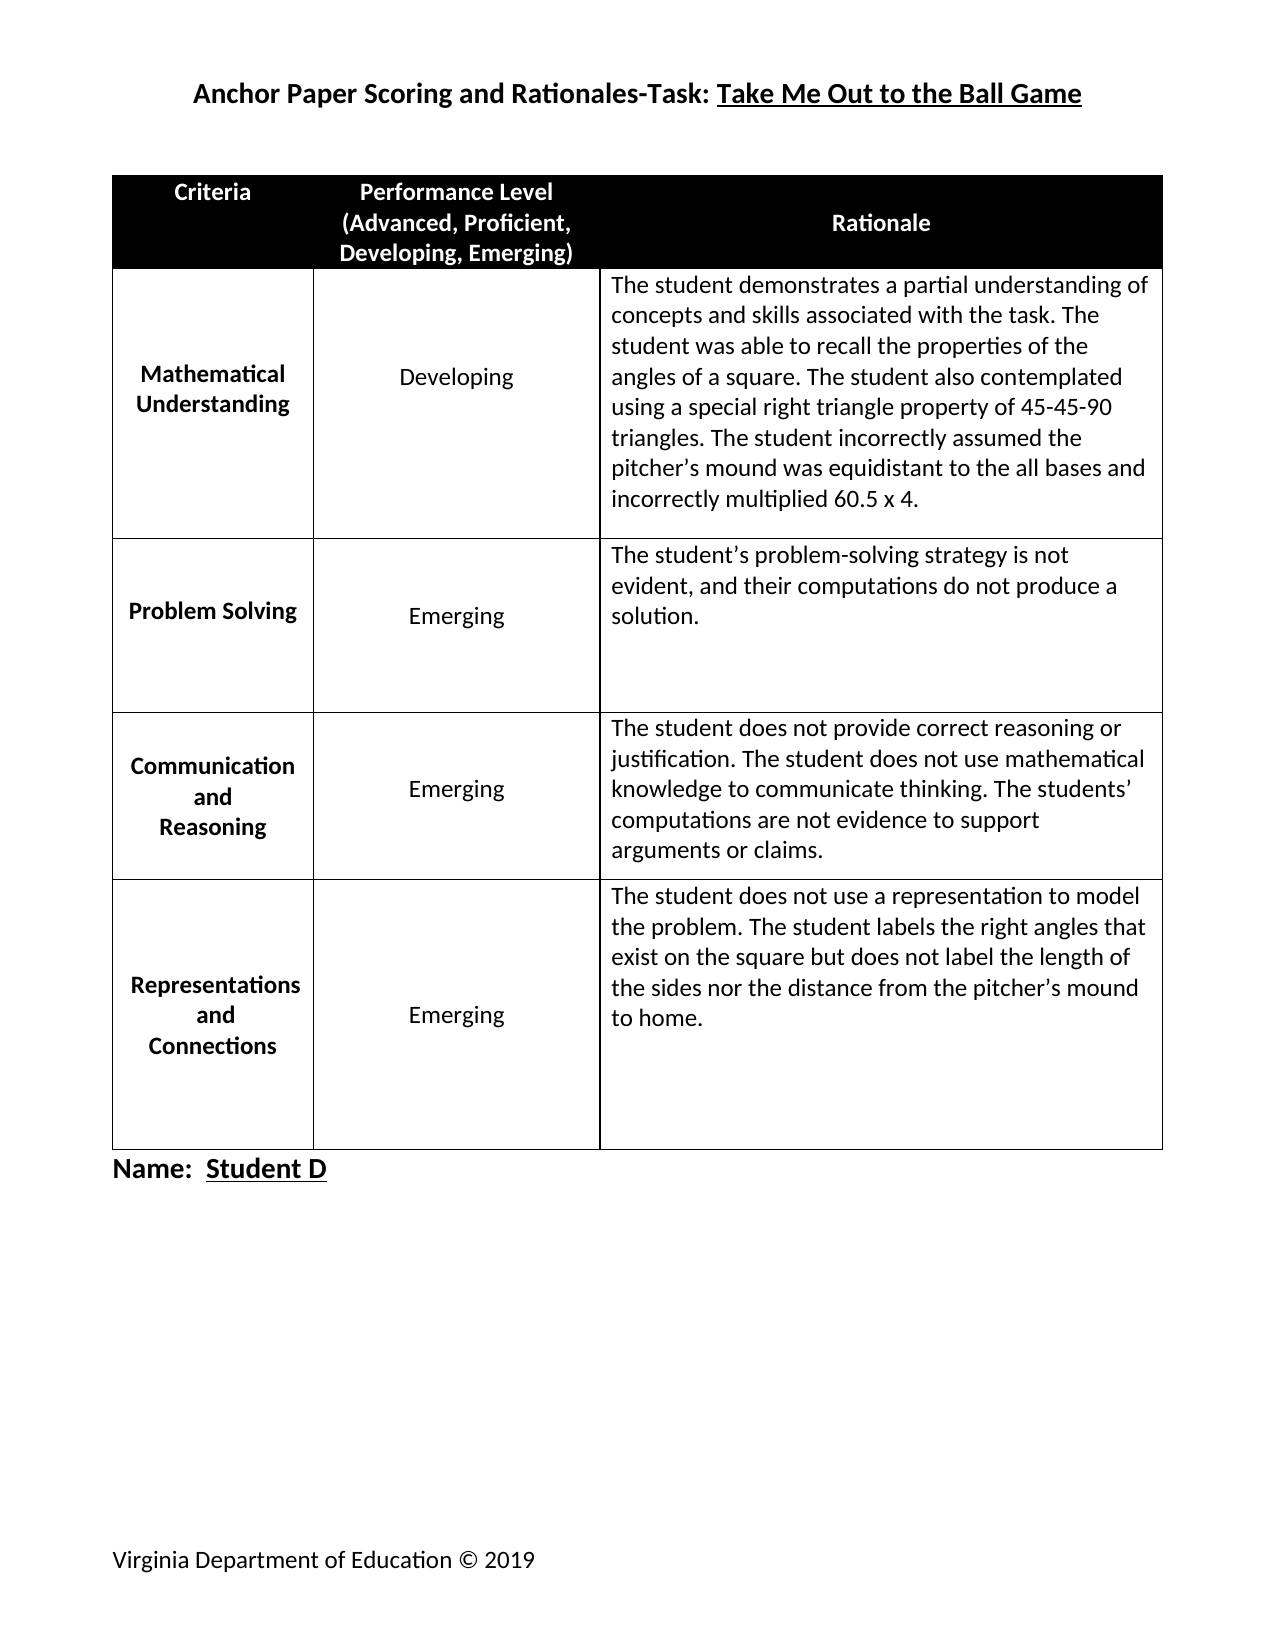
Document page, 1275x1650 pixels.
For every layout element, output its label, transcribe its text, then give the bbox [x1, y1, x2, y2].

table_cell Emerging [314, 539, 599, 712]
text Name: Student D [112, 1150, 1162, 1186]
table_cell Developing [314, 269, 599, 538]
table_cell Problem Solving [113, 539, 313, 712]
table_cell The student does not provide correct reasoning or justification. The student does not use mathematical knowledge to communicate thinking. The students’ computations are not evidence to support arguments or claims. [601, 713, 1162, 879]
table_cell Emerging [314, 713, 599, 879]
table_cell Representations and Connections [113, 880, 313, 1149]
table_cell The student demonstrates a partial understanding of concepts and skills associated with the task. The student was able to recall the properties of the angles of a square. The student also contemplated using a special right triangle property of 45-45-90 triangles. The student incorrectly assumed the pitcher’s mound was equidistant to the all bases and incorrectly multiplied 60.5 x 4. [601, 269, 1162, 538]
table_cell The student does not use a representation to model the problem. The student labels the right angles that exist on the square but does not label the length of the sides nor the distance from the pitcher’s mound to home. [601, 880, 1162, 1149]
table_header Performance Level (Advanced, Proficient, Developing, Emerging) [314, 176, 599, 268]
table_cell Emerging [314, 880, 599, 1149]
table_header Criteria [113, 176, 313, 268]
table_cell Communication and Reasoning [113, 713, 313, 879]
table_cell The student’s problem-solving strategy is not evident, and their computations do not produce a solution. [601, 539, 1162, 712]
table_header Rationale [601, 176, 1162, 268]
table_cell Mathematical Understanding [113, 269, 313, 538]
